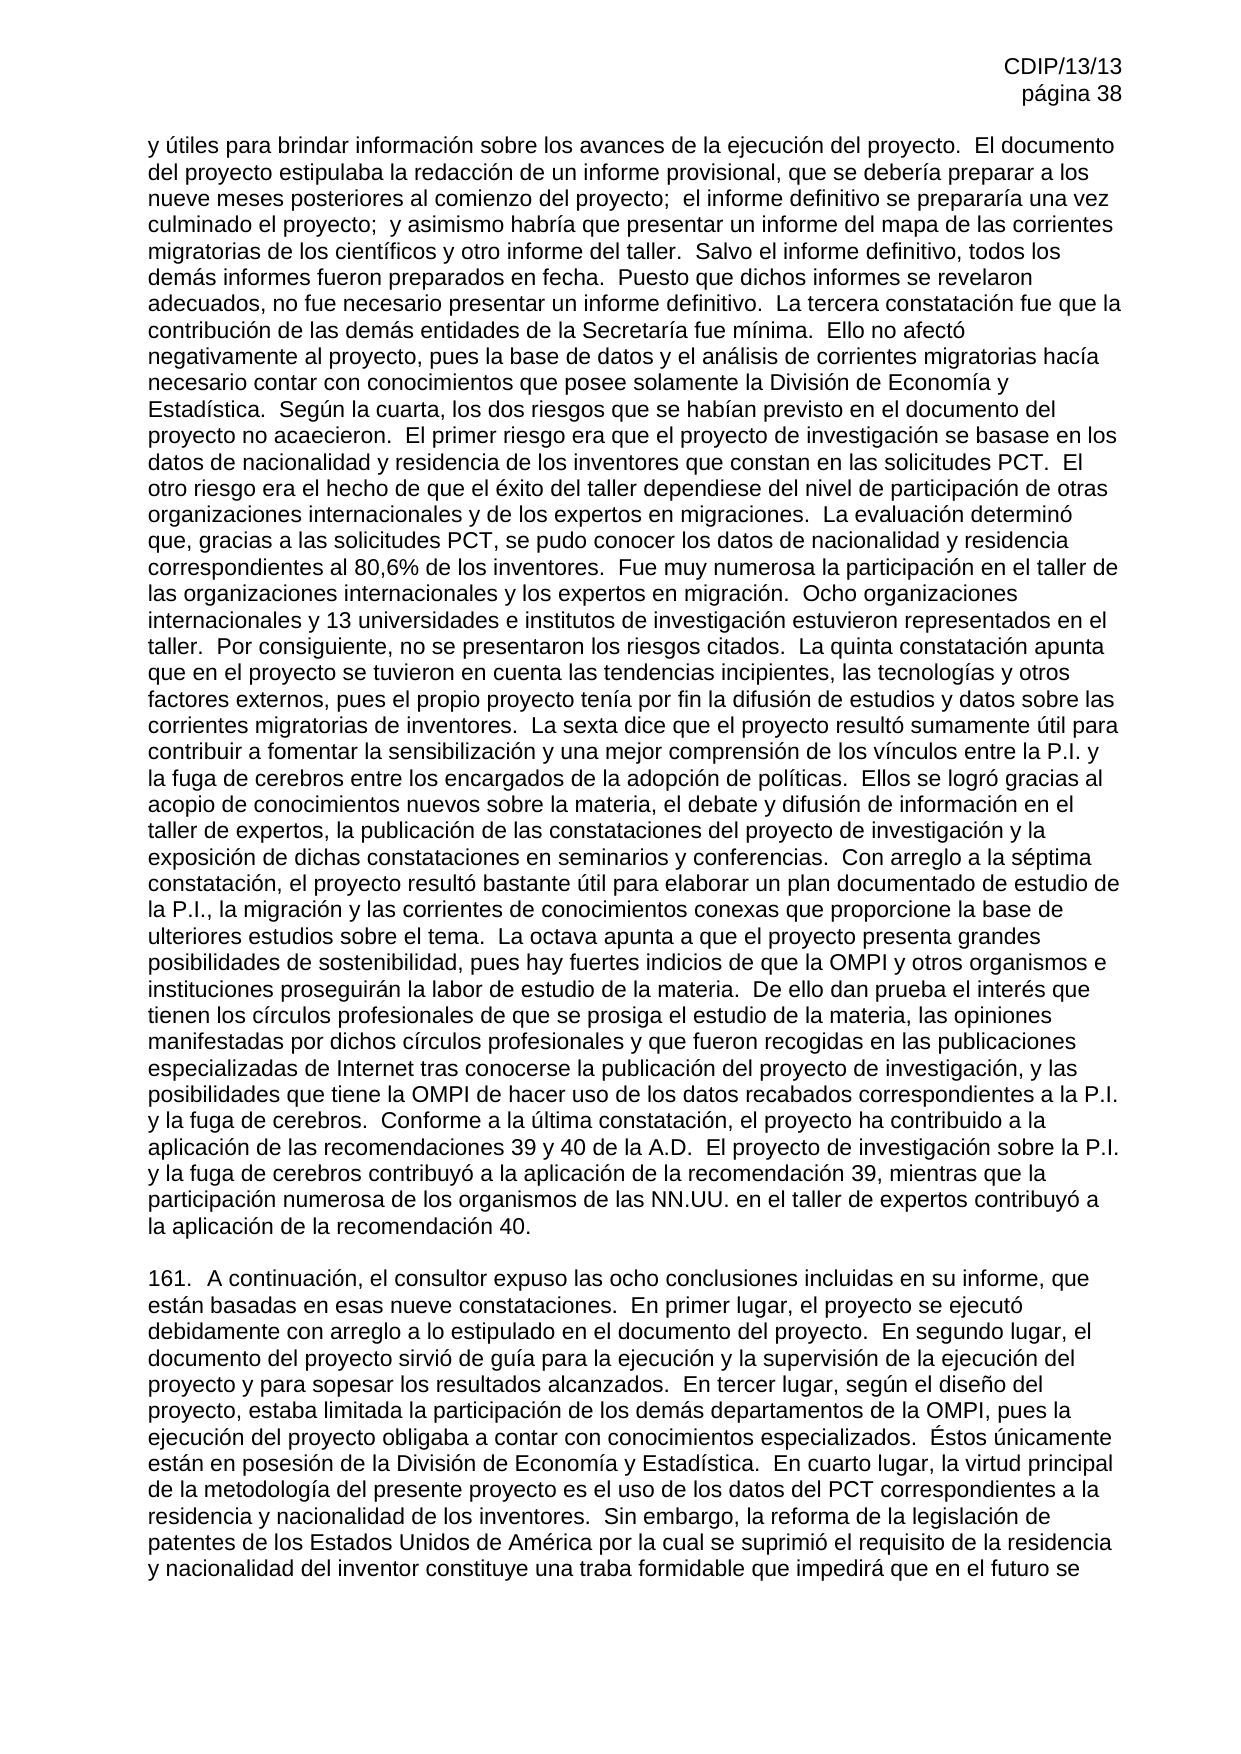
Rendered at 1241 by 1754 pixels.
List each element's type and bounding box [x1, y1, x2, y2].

list [148, 1265, 1122, 1582]
list [148, 132, 1122, 1239]
